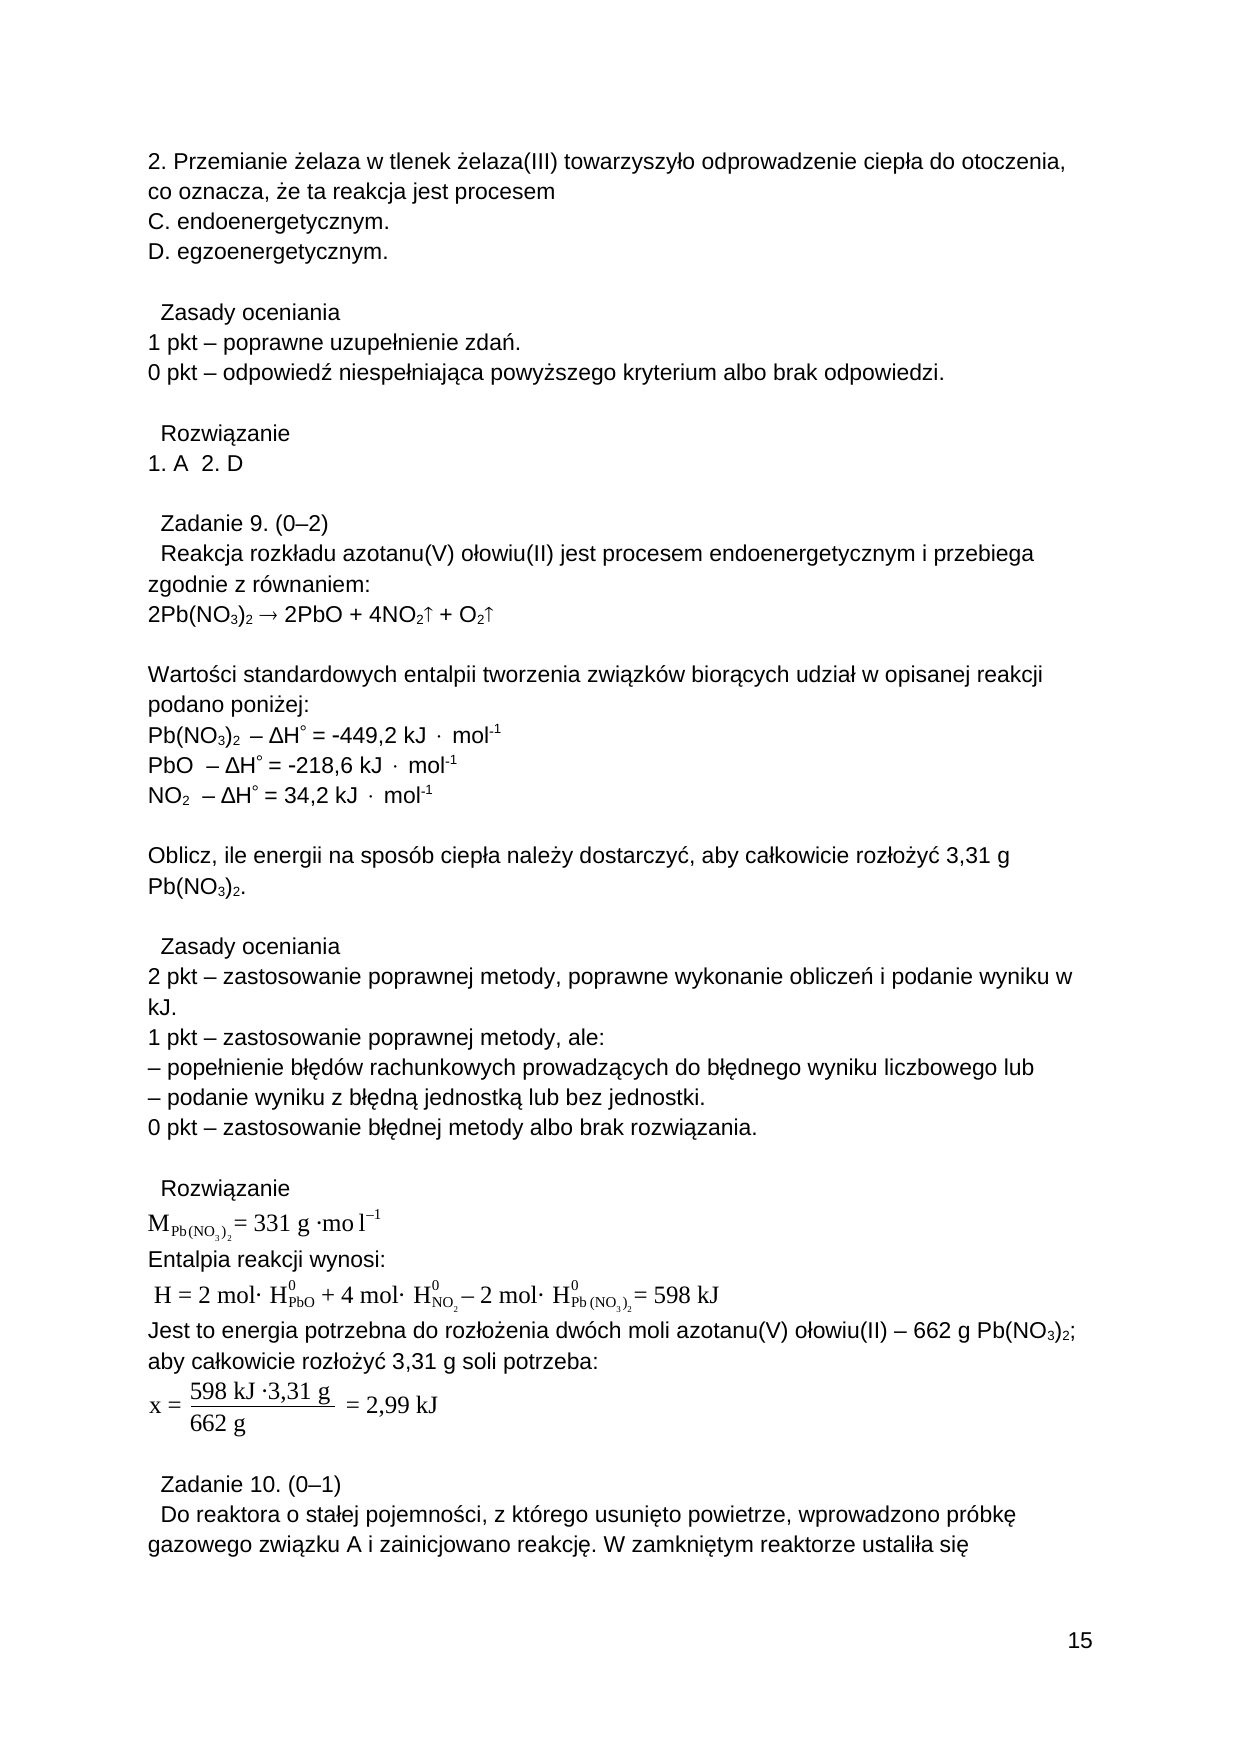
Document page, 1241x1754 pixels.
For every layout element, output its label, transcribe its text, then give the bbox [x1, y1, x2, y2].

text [148, 1501, 1093, 1558]
text Zadanie 10. (0–1) [148, 1471, 1093, 1497]
text Wartości standardowych entalpii tworzenia związków biorących udział w opisanej reakcji podano poniżej: Pb(NO3)2 – ∆H = 449,2 kJ mol1 PbO – ∆H = 218,6 kJ mol1 NO2 – ∆H = 34,2 kJ mol1 Oblicz, ile energii na sposób ciepła należy dostarczyć, aby całkowicie rozłożyć 3,31 g Pb(NO3)2. [148, 661, 1093, 899]
text Zasady oceniania 1 pkt – poprawne uzupełnienie zdań. [148, 299, 1093, 355]
text – podanie wyniku z błędną jednostką lub bez jednostki. [148, 1084, 1093, 1110]
text Rozwiązanie [148, 1175, 1093, 1201]
text 0 pkt – odpowiedź niespełniająca powyższego kryterium albo brak odpowiedzi. [148, 359, 1093, 385]
text Entalpia reakcji wynosi: [148, 1246, 1093, 1273]
text 2Pb(NO3)2 2PbO + 4NO2 + O2 [148, 601, 1093, 627]
text Zasady oceniania 2 pkt – zastosowanie poprawnej metody, poprawne wykonanie obliczeń i podanie wyniku w kJ. 1 pkt – zastosowanie poprawnej metody, ale: [148, 933, 1093, 1050]
text Zadanie 9. (0–2) [148, 510, 1093, 536]
text Reakcja rozkładu azotanu(V) ołowiu(II) jest procesem endoenergetycznym i przebiega zgodnie z równaniem: [148, 540, 1093, 597]
text – popełnienie błędów rachunkowych prowadzących do błędnego wyniku liczbowego lub [148, 1054, 1093, 1080]
text 2. Przemianie żelaza w tlenek żelaza(III) towarzyszyło odprowadzenie ciepła do otoczenia, co oznacza, że ta reakcja jest procesem [148, 148, 1093, 204]
text 0 pkt – zastosowanie błędnej metody albo brak rozwiązania. [148, 1114, 1093, 1141]
text C. endoenergetycznym. D. egzoenergetycznym. [148, 208, 1093, 264]
text Rozwiązanie 1. A 2. D [148, 419, 1093, 506]
text Jest to energia potrzebna do rozłożenia dwóch moli azotanu(V) ołowiu(II) – 662 g Pb(NO3)2; aby całkowicie rozłożyć 3,31 g soli potrzeba: [148, 1317, 1093, 1374]
